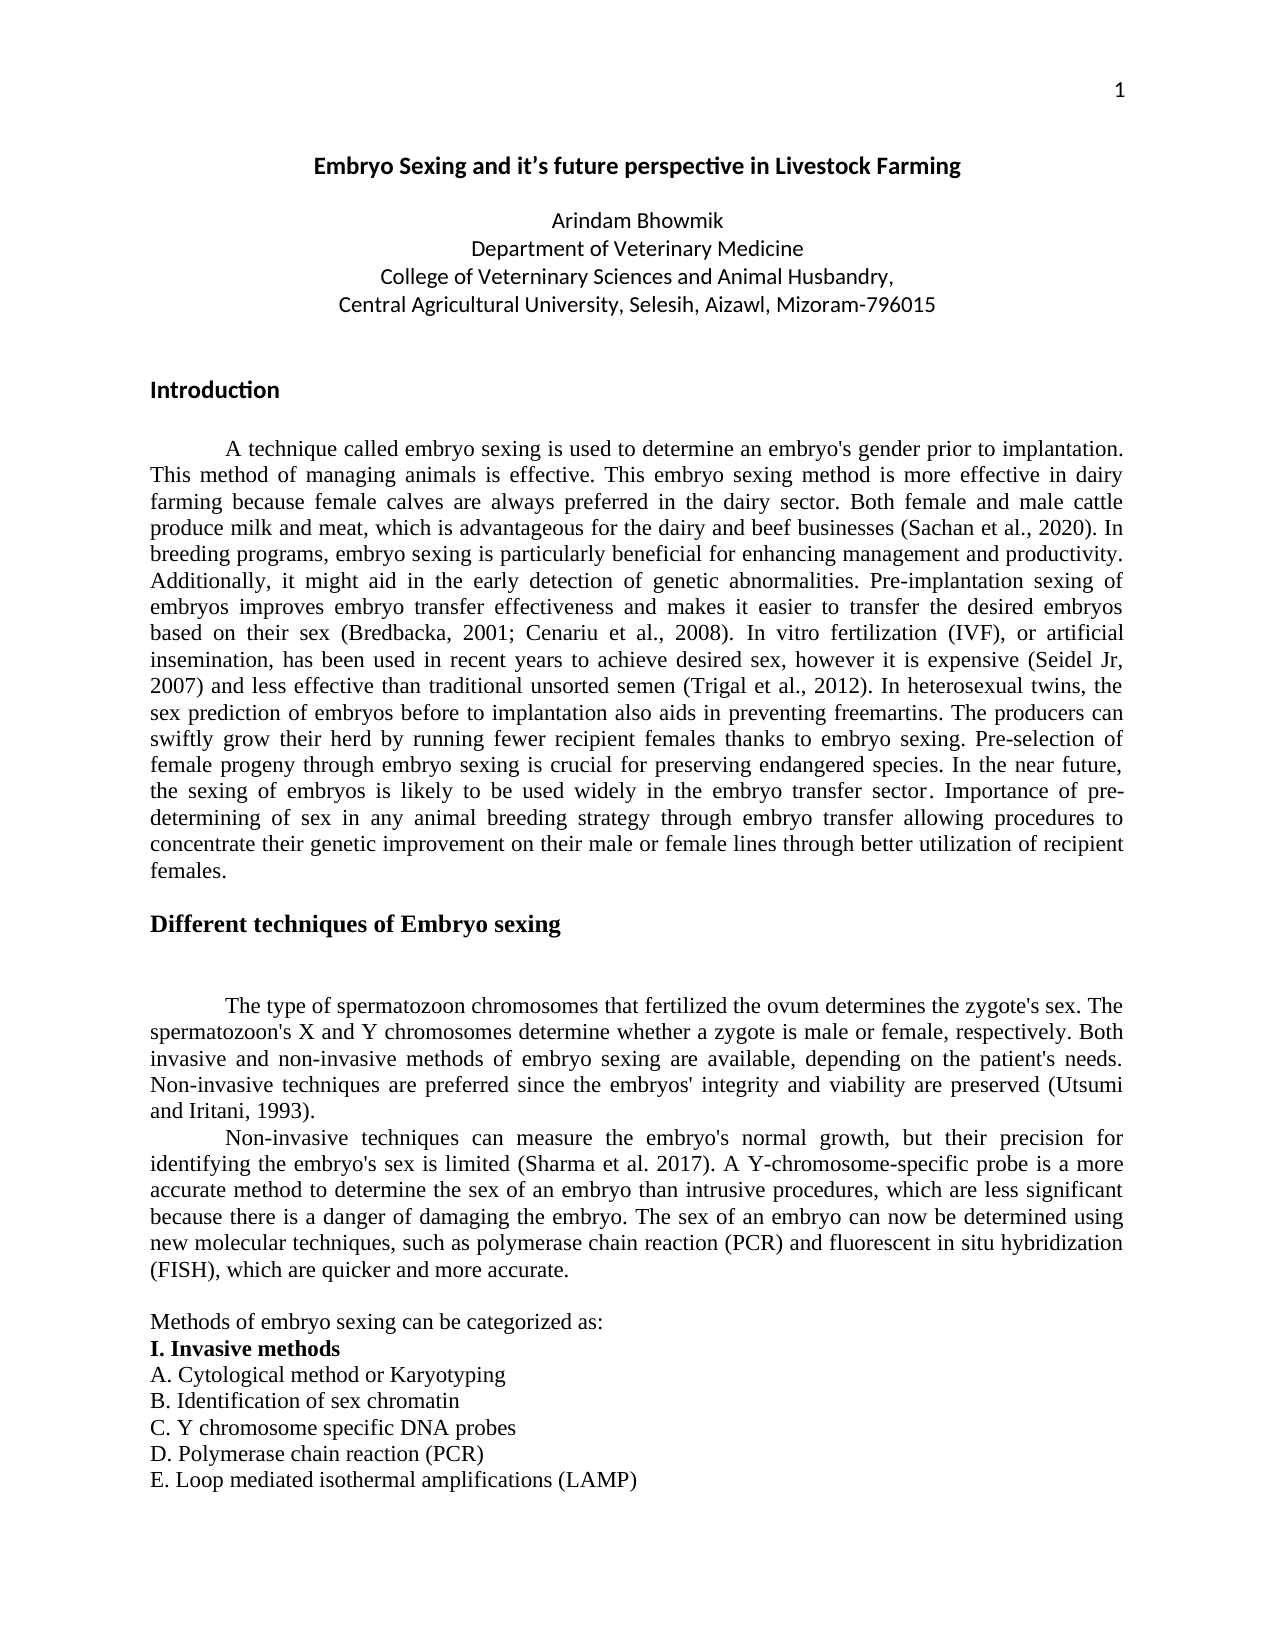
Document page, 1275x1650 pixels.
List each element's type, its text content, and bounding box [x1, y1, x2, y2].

text Central Agricultural University, Selesih, Aizawl, Mizoram-796015 [150, 290, 1125, 318]
text Embryo Sexing and it’s future perspective in Livestock Farming [150, 150, 1125, 181]
text B. Identification of sex chromatin [150, 1387, 1125, 1414]
text E. Loop mediated isothermal amplifications (LAMP) [150, 1466, 1125, 1493]
text The type of spermatozoon chromosomes that fertilized the ovum determines the zygote's sex. The spermatozoon's X and Y chromosomes determine whether a zygote is male or female, respectively. Both invasive and non-invasive methods of embryo sexing are available, depending on the patient's needs. Non-invasive techniques are preferred since the embryos' integrity and viability are preserved (Utsumi and Iritani, 1993). [150, 992, 1125, 1124]
text A technique called embryo sexing is used to determine an embryo's gender prior to implantation. This method of managing animals is effective. This embryo sexing method is more effective in dairy farming because female calves are always preferred in the dairy sector. Both female and male cattle produce milk and meat, which is advantageous for the dairy and beef businesses (Sachan et al., 2020). In breeding programs, embryo sexing is particularly beneficial for enhancing management and productivity. Additionally, it might aid in the early detection of genetic abnormalities. Pre-implantation sexing of embryos improves embryo transfer effectiveness and makes it easier to transfer the desired embryos based on their sex (Bredbacka, 2001; Cenariu et al., 2008). In vitro fertilization (IVF), or artificial insemination, has been used in recent years to achieve desired sex, however it is expensive (Seidel Jr, 2007) and less effective than traditional unsorted semen (Trigal et al., 2012). In heterosexual twins, the sex prediction of embryos before to implantation also aids in preventing freemartins. The producers can swiftly grow their herd by running fewer recipient females thanks to embryo sexing. Pre-selection of female progeny through embryo sexing is crucial for preserving endangered species. In the near future, the sexing of embryos is likely to be used widely in the embryo transfer sector. Importance of pre-determining of sex in any animal breeding strategy through embryo transfer allowing procedures to concentrate their genetic improvement on their male or female lines through better utilization of recipient females. [150, 435, 1125, 883]
text I. Invasive methods [150, 1335, 1125, 1361]
text Department of Veterinary Medicine [150, 234, 1125, 262]
text College of Veterninary Sciences and Animal Husbandry, [150, 262, 1125, 290]
text Different techniques of Embryo sexing [150, 909, 1125, 938]
text Non-invasive techniques can measure the embryo's normal growth, but their precision for identifying the embryo's sex is limited (Sharma et al. 2017). A Y-chromosome-specific probe is a more accurate method to determine the sex of an embryo than intrusive procedures, which are less significant because there is a danger of damaging the embryo. The sex of an embryo can now be determined using new molecular techniques, such as polymerase chain reaction (PCR) and fluorescent in situ hybridization (FISH), which are quicker and more accurate. [150, 1124, 1125, 1282]
text Introduction [150, 374, 1125, 404]
text Methods of embryo sexing can be categorized as: [150, 1308, 1125, 1335]
text Arindam Bhowmik [150, 206, 1125, 234]
text D. Polymerase chain reaction (PCR) [150, 1440, 1125, 1466]
text A. Cytological method or Karyotyping [150, 1361, 1125, 1387]
text C. Y chromosome specific DNA probes [150, 1414, 1125, 1440]
